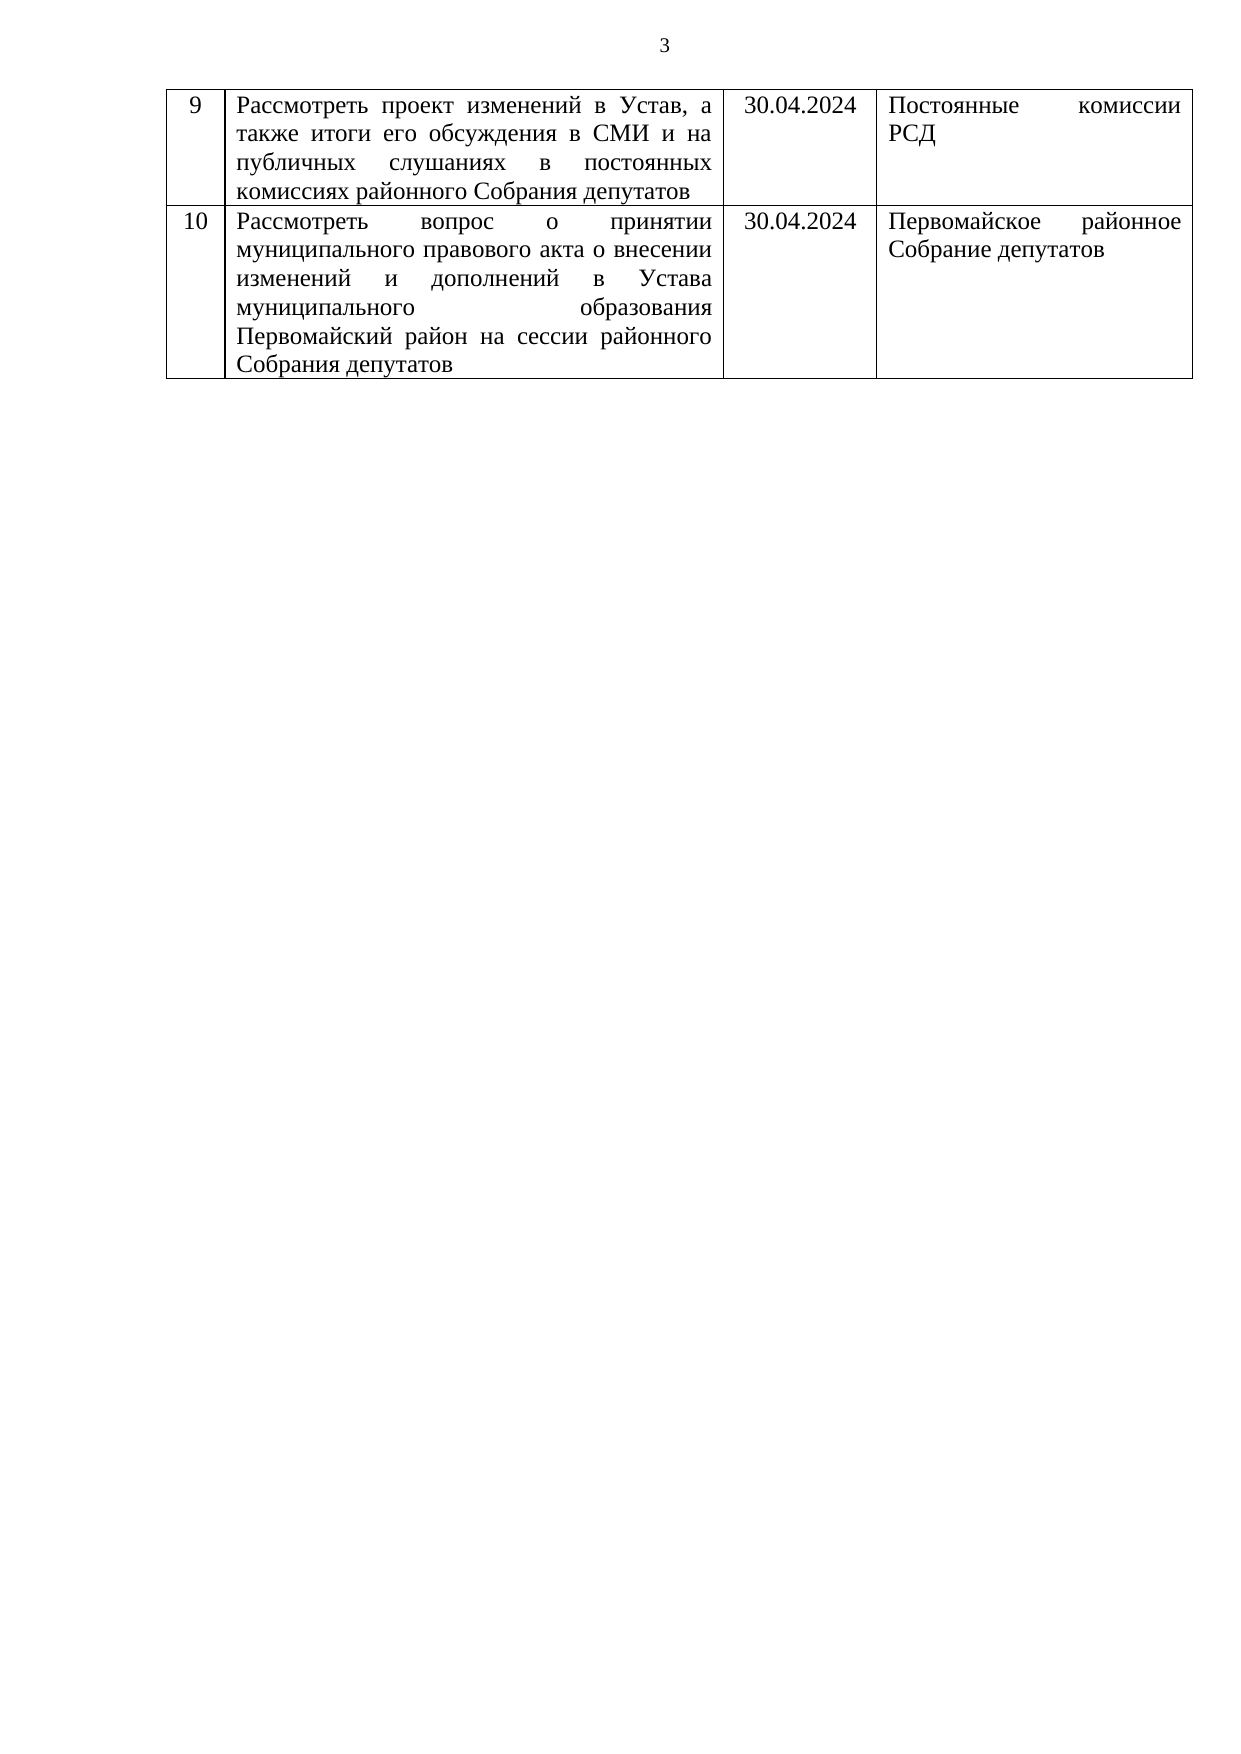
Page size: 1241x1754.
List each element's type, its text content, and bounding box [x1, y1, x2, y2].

table_cell Первомайское районное Собрание депутатов [877, 206, 1192, 378]
table_cell Постоянные комиссии РСД [877, 90, 1192, 205]
table_cell Рассмотреть проект изменений в Устав, а также итоги его обсуждения в СМИ и на публичных слушаниях в постоянных комиссиях районного Собрания депутатов [226, 90, 723, 205]
table_cell 30.04.2024 [724, 90, 876, 205]
table_cell 9 [167, 90, 224, 205]
table_cell 10 [167, 206, 224, 378]
table_cell Рассмотреть вопрос о принятии муниципального правового акта о внесении изменений и дополнений в Устава муниципального образования Первомайский район на сессии районного Собрания депутатов [226, 206, 723, 378]
table_cell 30.04.2024 [724, 206, 876, 378]
